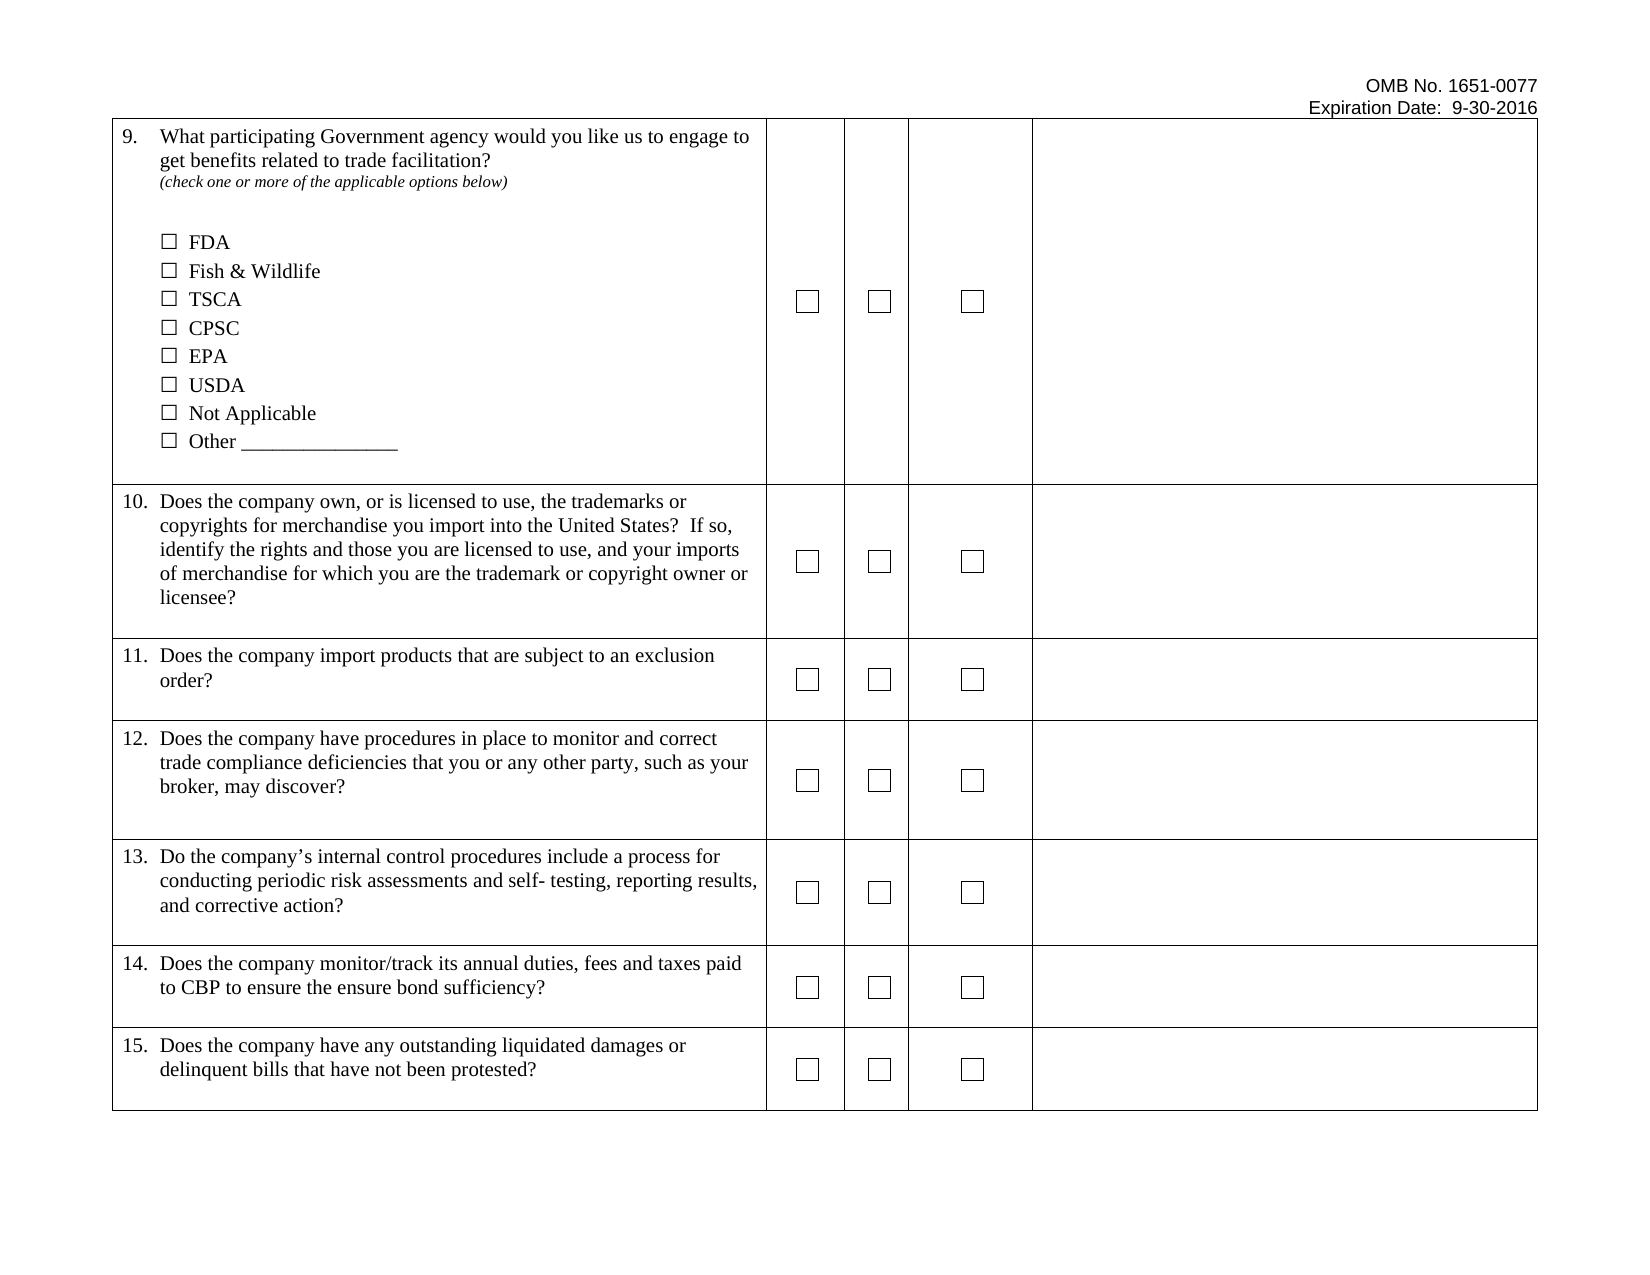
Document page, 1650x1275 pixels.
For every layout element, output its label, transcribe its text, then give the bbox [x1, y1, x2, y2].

table_cell Do the company’s internal control procedures include a process for conducting periodic risk assessments and self- testing, reporting results, and corrective action? [113, 840, 766, 945]
table_cell [1033, 1028, 1537, 1109]
table_cell [767, 119, 844, 483]
table_cell [1033, 721, 1537, 839]
table_cell [767, 485, 844, 638]
table_cell [845, 946, 908, 1027]
table_cell [767, 1028, 844, 1109]
table_cell Does the company have any outstanding liquidated damages or delinquent bills that have not been protested? [113, 1028, 766, 1109]
table_cell [767, 840, 844, 945]
table_cell [845, 840, 908, 945]
table_cell [909, 946, 1032, 1027]
table_cell [1033, 639, 1537, 720]
table_cell Does the company monitor/track its annual duties, fees and taxes paid to CBP to ensure the ensure bond sufficiency? [113, 946, 766, 1027]
table_cell What participating Government agency would you like us to engage to get benefits related to trade facilitation? (check one or more of the applicable options below) FDA Fish & Wildlife TSCA CPSC EPA USDA Not Applicable Other _______________ [113, 119, 766, 483]
table_cell [845, 1028, 908, 1109]
table_cell [767, 639, 844, 720]
table_cell [845, 119, 908, 483]
table_cell [767, 946, 844, 1027]
table_cell [845, 721, 908, 839]
table_cell Does the company import products that are subject to an exclusion order? [113, 639, 766, 720]
table_cell [909, 1028, 1032, 1109]
table_cell Does the company have procedures in place to monitor and correct trade compliance deficiencies that you or any other party, such as your broker, may discover? [113, 721, 766, 839]
table_cell [1033, 840, 1537, 945]
table_cell [909, 840, 1032, 945]
table_cell [909, 119, 1032, 483]
table_cell [767, 721, 844, 839]
table_cell [909, 485, 1032, 638]
table_cell [1033, 946, 1537, 1027]
table_cell [845, 485, 908, 638]
table_cell [1033, 119, 1537, 483]
table_cell [845, 639, 908, 720]
table_cell [909, 639, 1032, 720]
table_cell [909, 721, 1032, 839]
table_cell [1033, 485, 1537, 638]
table_cell Does the company own, or is licensed to use, the trademarks or copyrights for merchandise you import into the United States? If so, identify the rights and those you are licensed to use, and your imports of merchandise for which you are the trademark or copyright owner or licensee? [113, 485, 766, 638]
